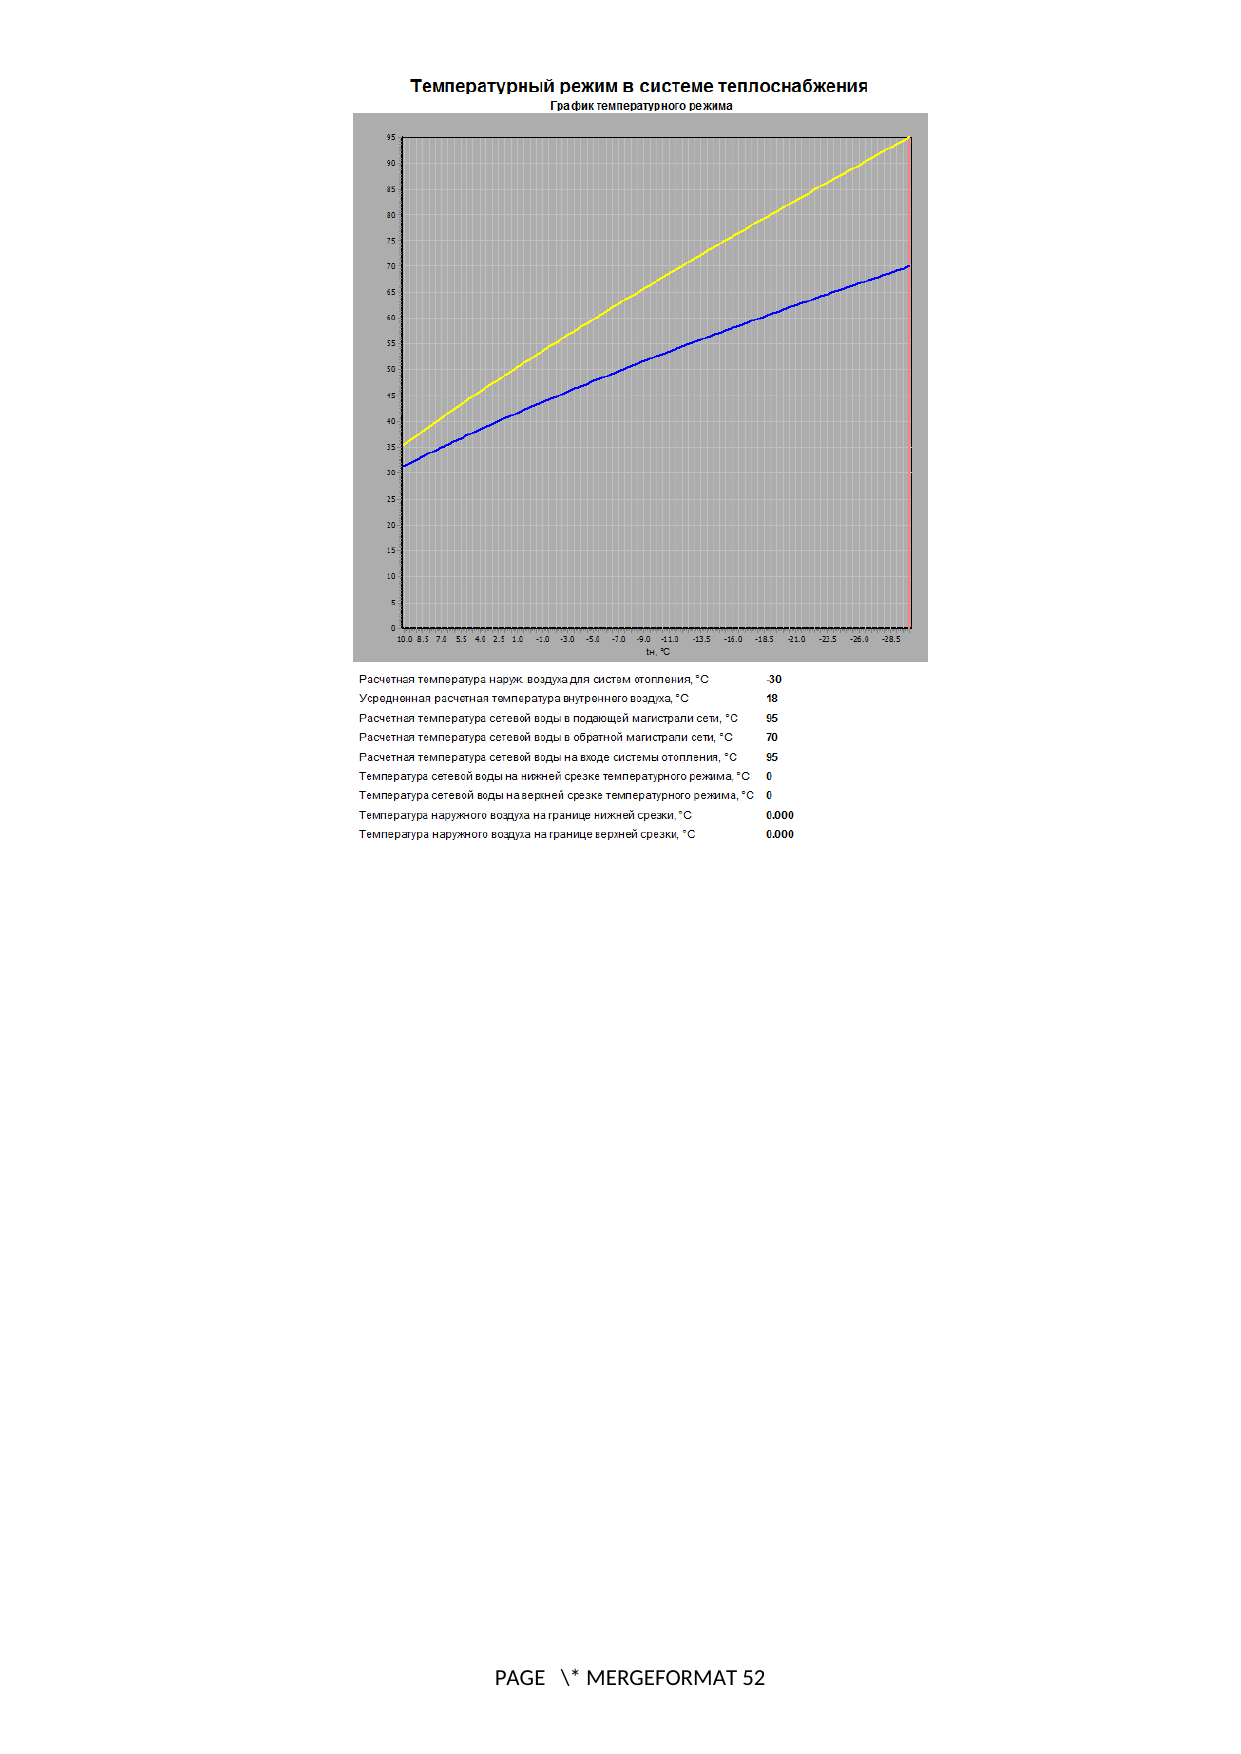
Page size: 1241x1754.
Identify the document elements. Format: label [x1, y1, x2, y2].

picture [312, 73, 943, 870]
